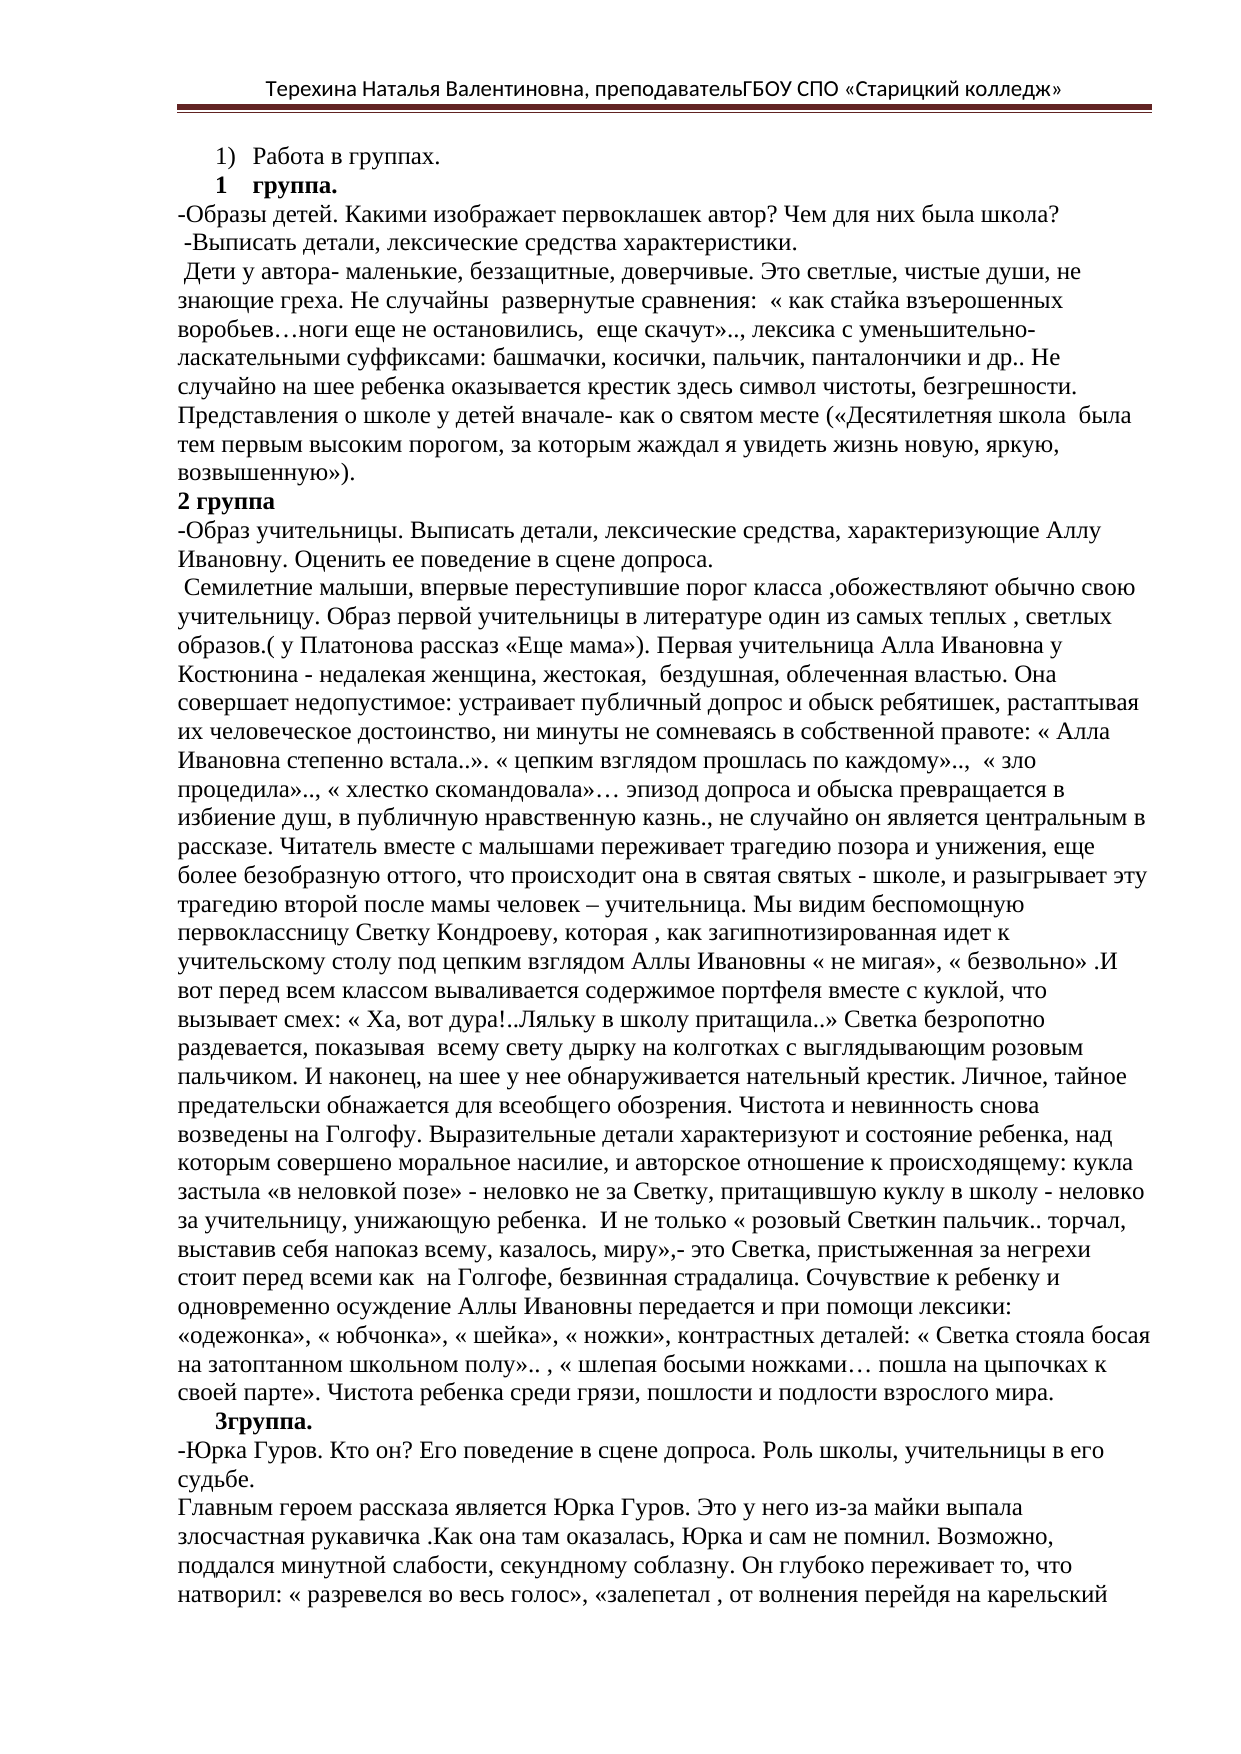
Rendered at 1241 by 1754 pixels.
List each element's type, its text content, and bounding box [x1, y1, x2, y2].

text Семилетние малыши, впервые переступившие порог класса ,обожествляют обычно свою учительницу. Образ первой учительницы в литературе один из самых теплых , светлых образов.( у Платонова рассказ «Еще мама»). Первая учительница Алла Ивановна у Костюнина - недалекая женщина, жестокая, бездушная, облеченная властью. Она совершает недопустимое: устраивает публичный допрос и обыск ребятишек, растаптывая их человеческое достоинство, ни минуты не сомневаясь в собственной правоте: « Алла Ивановна степенно встала..». « цепким взглядом прошлась по каждому».., « зло процедила».., « хлестко скомандовала»… эпизод допроса и обыска превращается в избиение душ, в публичную нравственную казнь., не случайно он является центральным в рассказе. Читатель вместе с малышами переживает трагедию позора и унижения, еще более безобразную оттого, что происходит она в святая святых - школе, и разыгрывает эту трагедию второй после мамы человек – учительница. Мы видим беспомощную первоклассницу Светку Кондроеву, которая , как загипнотизированная идет к учительскому столу под цепким взглядом Аллы Ивановны « не мигая», « безвольно» .И вот перед всем классом вываливается содержимое портфеля вместе с куклой, что вызывает смех: « Ха, вот дура!..Ляльку в школу притащила..» Светка безропотно раздевается, показывая всему свету дырку на колготках с выглядывающим розовым пальчиком. И наконец, на шее у нее обнаруживается нательный крестик. Личное, тайное предательски обнажается для всеобщего обозрения. Чистота и невинность снова возведены на Голгофу. Выразительные детали характеризуют и состояние ребенка, над которым совершено моральное насилие, и авторское отношение к происходящему: кукла застыла «в неловкой позе» - неловко не за Светку, притащившую куклу в школу - неловко за учительницу, унижающую ребенка. И не только « розовый Светкин пальчик.. торчал, выставив себя напоказ всему, казалось, миру»,- это Светка, пристыженная за негрехи стоит перед всеми как на Голгофе, безвинная страдалица. Сочувствие к ребенку и одновременно осуждение Аллы Ивановны передается и при помощи лексики: «одежонка», « юбчонка», « шейка», « ножки», контрастных деталей: « Светка стояла босая на затоптанном школьном полу».. , « шлепая босыми ножками… пошла на цыпочках к своей парте». Чистота ребенка среди грязи, пошлости и подлости взрослого мира. [177, 572, 1152, 1406]
text -Юрка Гуров. Кто он? Его поведение в сцене допроса. Роль школы, учительницы в его судьбе. [177, 1435, 1152, 1492]
text 2 группа [177, 486, 1152, 515]
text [177, 1492, 1152, 1607]
text -Выписать детали, лексические средства характеристики. [177, 227, 1152, 256]
list Работа в группах. [215, 141, 1152, 170]
text Дети у автора- маленькие, беззащитные, доверчивые. Это светлые, чистые души, не знающие греха. Не случайны развернутые сравнения: « как стайка взъерошенных воробьев…ноги еще не остановились, еще скачут».., лексика с уменьшительно- ласкательными суффиксами: башмачки, косички, пальчик, панталончики и др.. Не случайно на шее ребенка оказывается крестик здесь символ чистоты, безгрешности. Представления о школе у детей вначале- как о святом месте («Десятилетняя школа была тем первым высоким порогом, за которым жаждал я увидеть жизнь новую, яркую, возвышенную»). [177, 256, 1152, 486]
text -Образ учительницы. Выписать детали, лексические средства, характеризующие Аллу Ивановну. Оценить ее поведение в сцене допроса. [177, 515, 1152, 572]
list группа. [215, 170, 1152, 199]
text 3группа. [215, 1406, 1152, 1435]
text -Образы детей. Какими изображает первоклашек автор? Чем для них была школа? [177, 199, 1152, 227]
